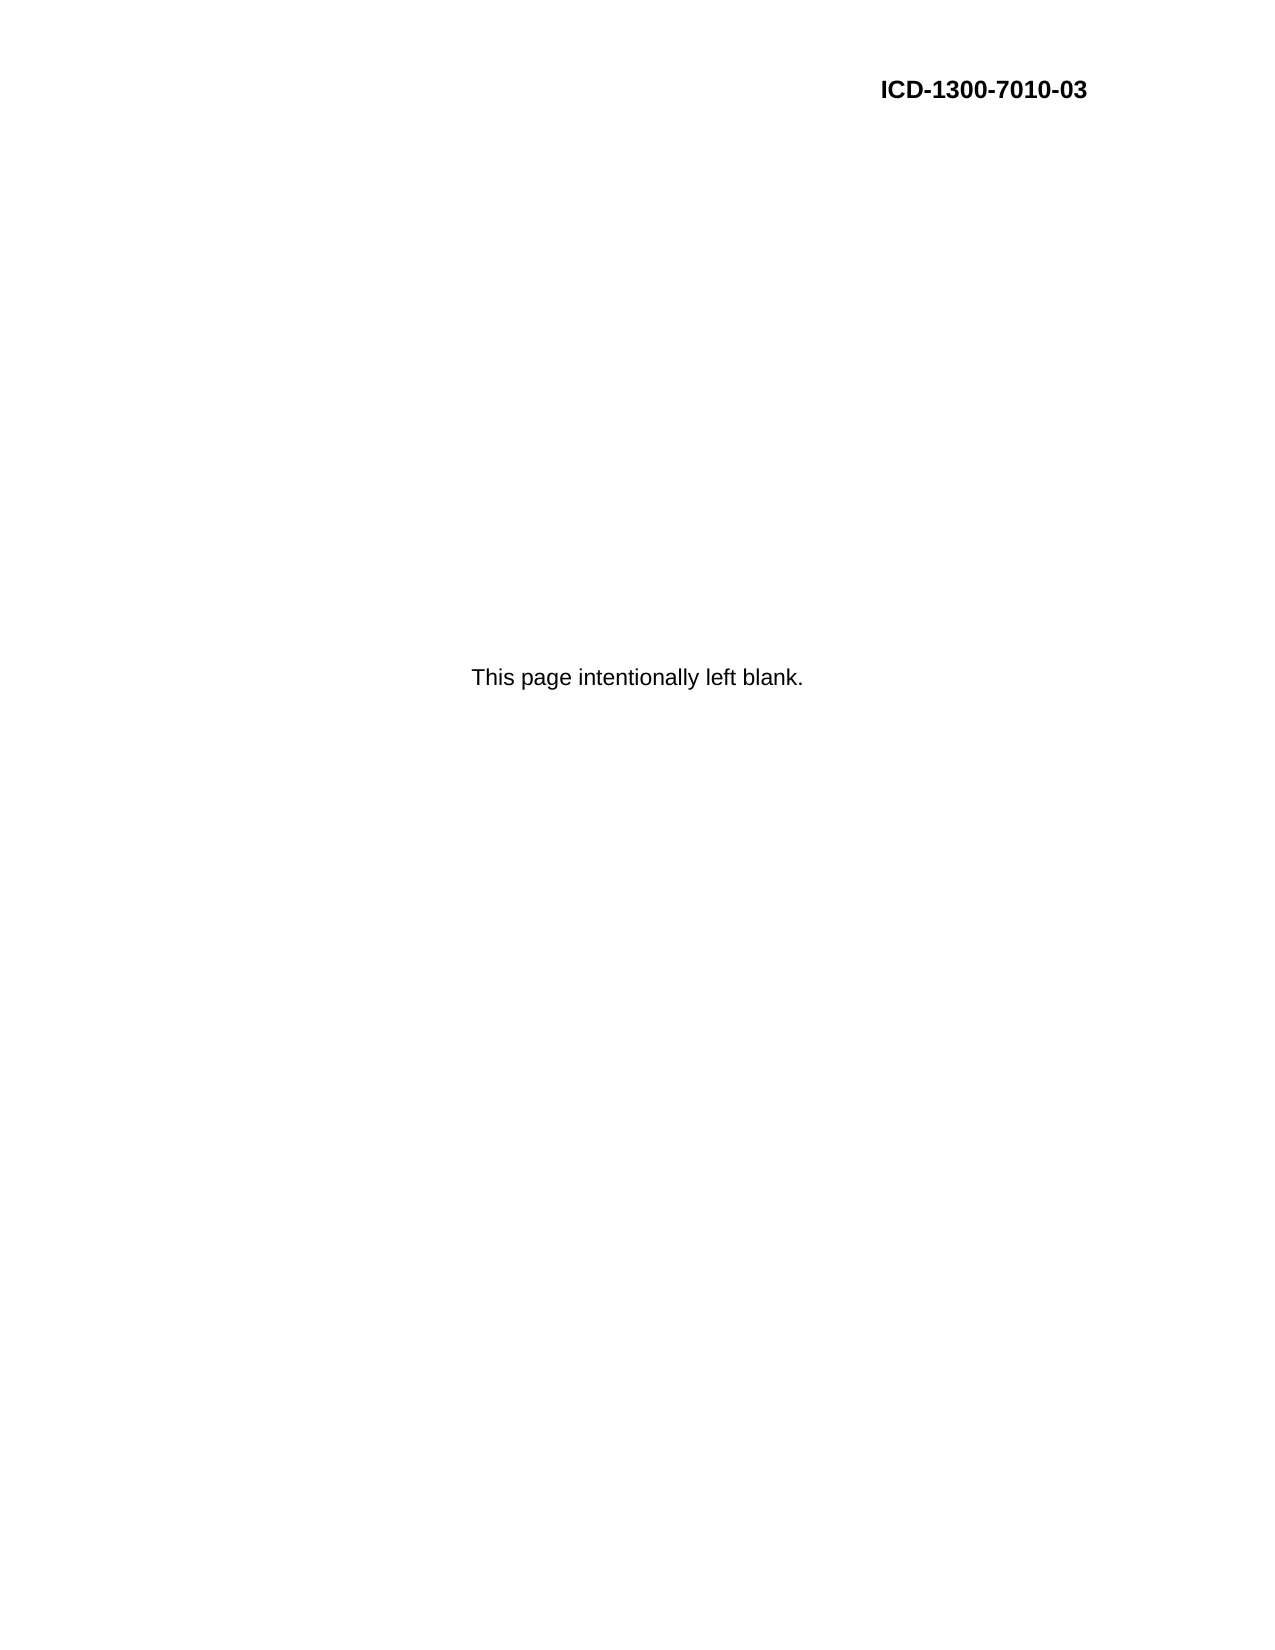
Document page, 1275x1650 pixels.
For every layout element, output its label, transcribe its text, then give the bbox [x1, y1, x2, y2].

text This page intentionally left blank. [187, 664, 1087, 691]
